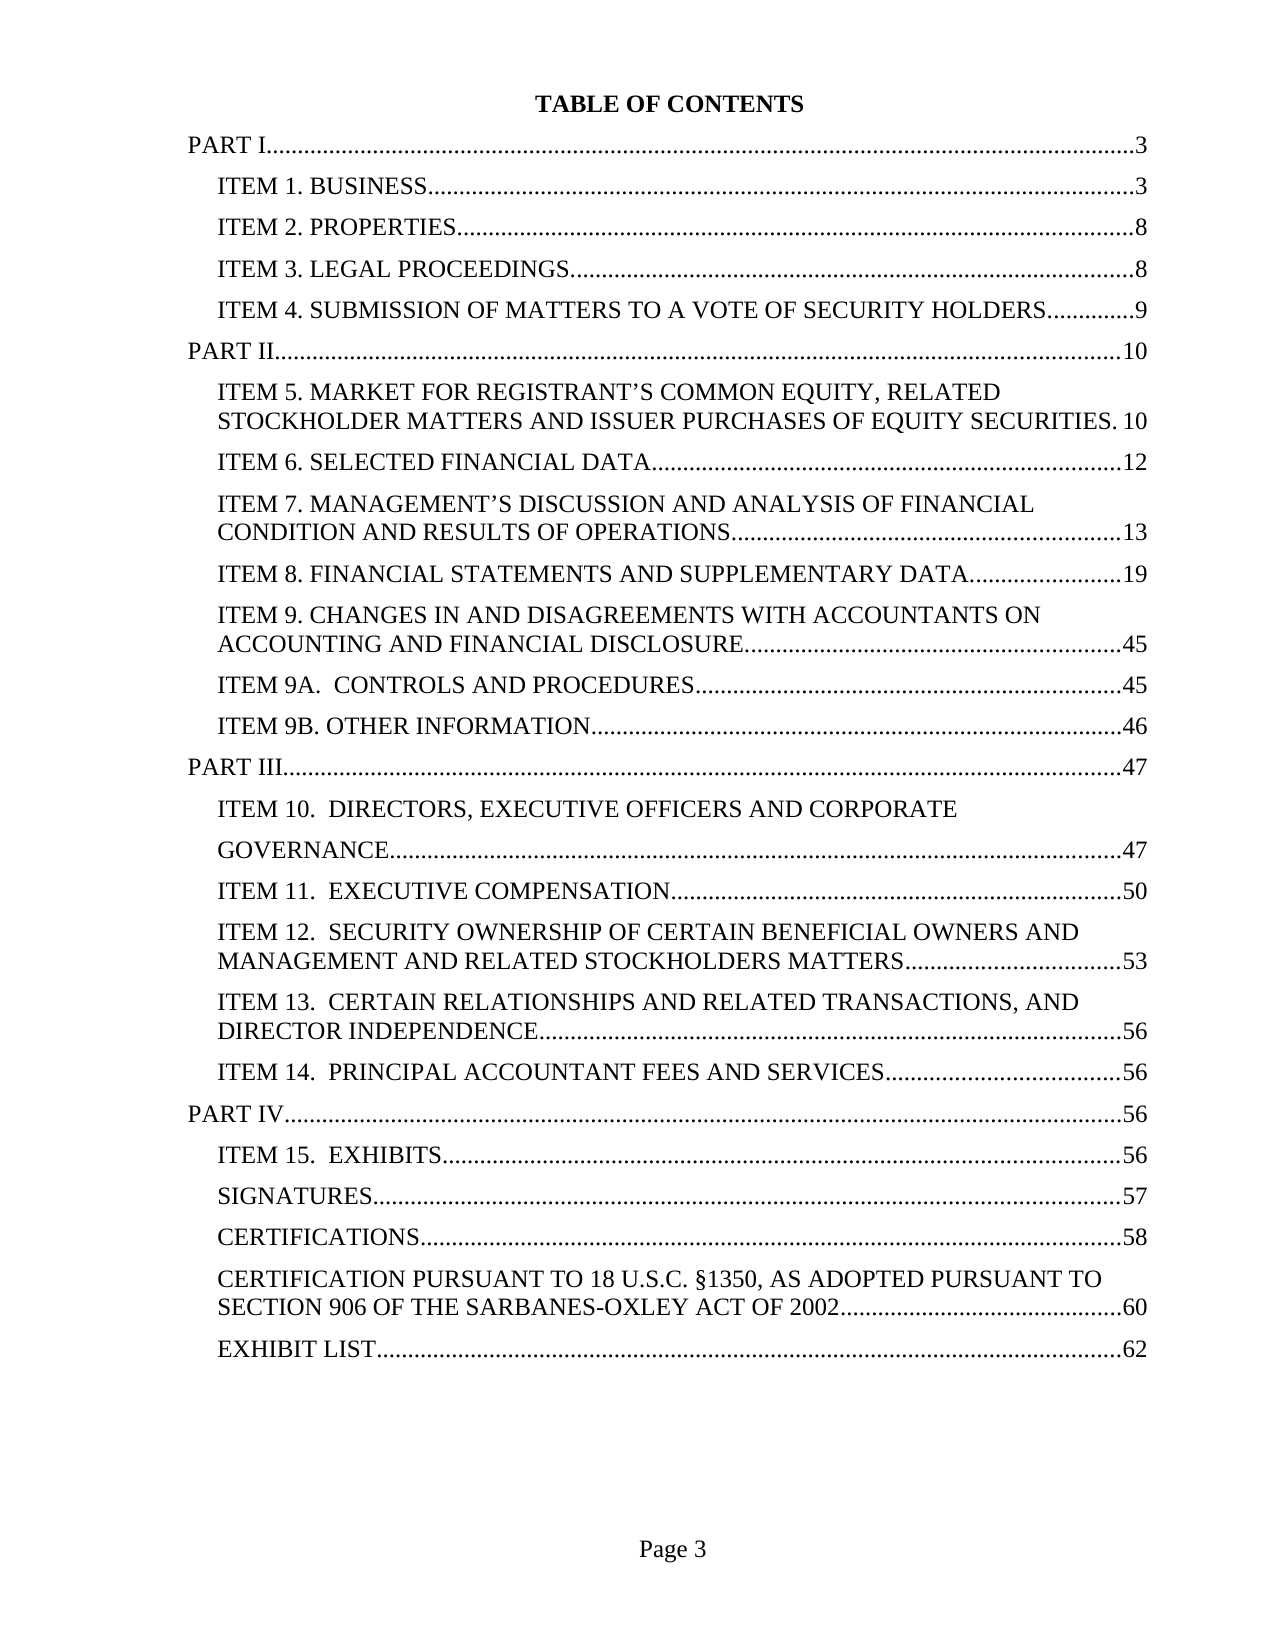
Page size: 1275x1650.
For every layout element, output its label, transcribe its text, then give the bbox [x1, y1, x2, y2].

text EXHIBIT LIST 62 [217, 1334, 1152, 1362]
text ITEM 9B. OTHER INFORMATION 46 [217, 711, 1152, 740]
text ITEM 3. LEGAL PROCEEDINGS. 8 [217, 254, 1152, 282]
text ITEM 5. MARKET FOR REGISTRANT’S COMMON EQUITY, RELATED STOCKHOLDER MATTERS AND ISSUER PURCHASES OF EQUITY SECURITIES. 10 [217, 377, 1152, 435]
text CERTIFICATIONS 58 [217, 1222, 1152, 1251]
text ITEM 7. MANAGEMENT’S DISCUSSION AND ANALYSIS OF FINANCIAL CONDITION AND RESULTS OF OPERATIONS. 13 [217, 489, 1152, 546]
text ITEM 1. BUSINESS 3 [217, 171, 1152, 200]
text ITEM 2. PROPERTIES. 8 [217, 212, 1152, 241]
text PART I 3 [187, 130, 1152, 159]
text ITEM 15. EXHIBITS 56 [217, 1140, 1152, 1169]
text SIGNATURES 57 [217, 1181, 1152, 1210]
text PART IV 56 [187, 1099, 1152, 1127]
text CERTIFICATION PURSUANT TO 18 U.S.C. §1350, AS ADOPTED PURSUANT TO SECTION 906 OF THE SARBANES-OXLEY ACT OF 2002 60 [217, 1264, 1152, 1321]
text ITEM 13. CERTAIN RELATIONSHIPS AND RELATED TRANSACTIONS, AND DIRECTOR INDEPENDENCE 56 [217, 987, 1152, 1045]
text Item 14. Principal AccountANT Fees and Services 56 [217, 1057, 1152, 1086]
subtitle TABLE OF CONTENTS [187, 89, 1152, 117]
text ITEM 9A. CONTROLS AND PROCEDURES 45 [217, 670, 1152, 699]
text PART III 47 [187, 752, 1152, 781]
text ITEM 10. DIRECTORS, EXECUTIVE OFFICERS AND CORPORATE [217, 794, 1152, 822]
text ITEM 8. FINANCIAL STATEMENTS AND SUPPLEMENTARY DATA. 19 [217, 559, 1152, 587]
text ITEM 11. EXECUTIVE COMPENSATION 50 [217, 876, 1152, 905]
text PART II 10 [187, 336, 1152, 365]
text ITEM 9. CHANGES IN AND DISAGREEMENTS WITH ACCOUNTANTS ON ACCOUNTING AND FINANCIAL DISCLOSURE. 45 [217, 600, 1152, 657]
text GOVERNANCE 47 [217, 835, 1152, 864]
text ITEM 4. SUBMISSION OF MATTERS TO A VOTE OF SECURITY HOLDERS. 9 [217, 295, 1152, 324]
text ITEM 12. SECURITY OWNERSHIP OF CERTAIN BENEFICIAL OWNERS AND MANAGEMENT AND RELATED STOCKHOLDERS MATTERS 53 [217, 917, 1152, 975]
text ITEM 6. SELECTED FINANCIAL DATA 12 [217, 447, 1152, 476]
